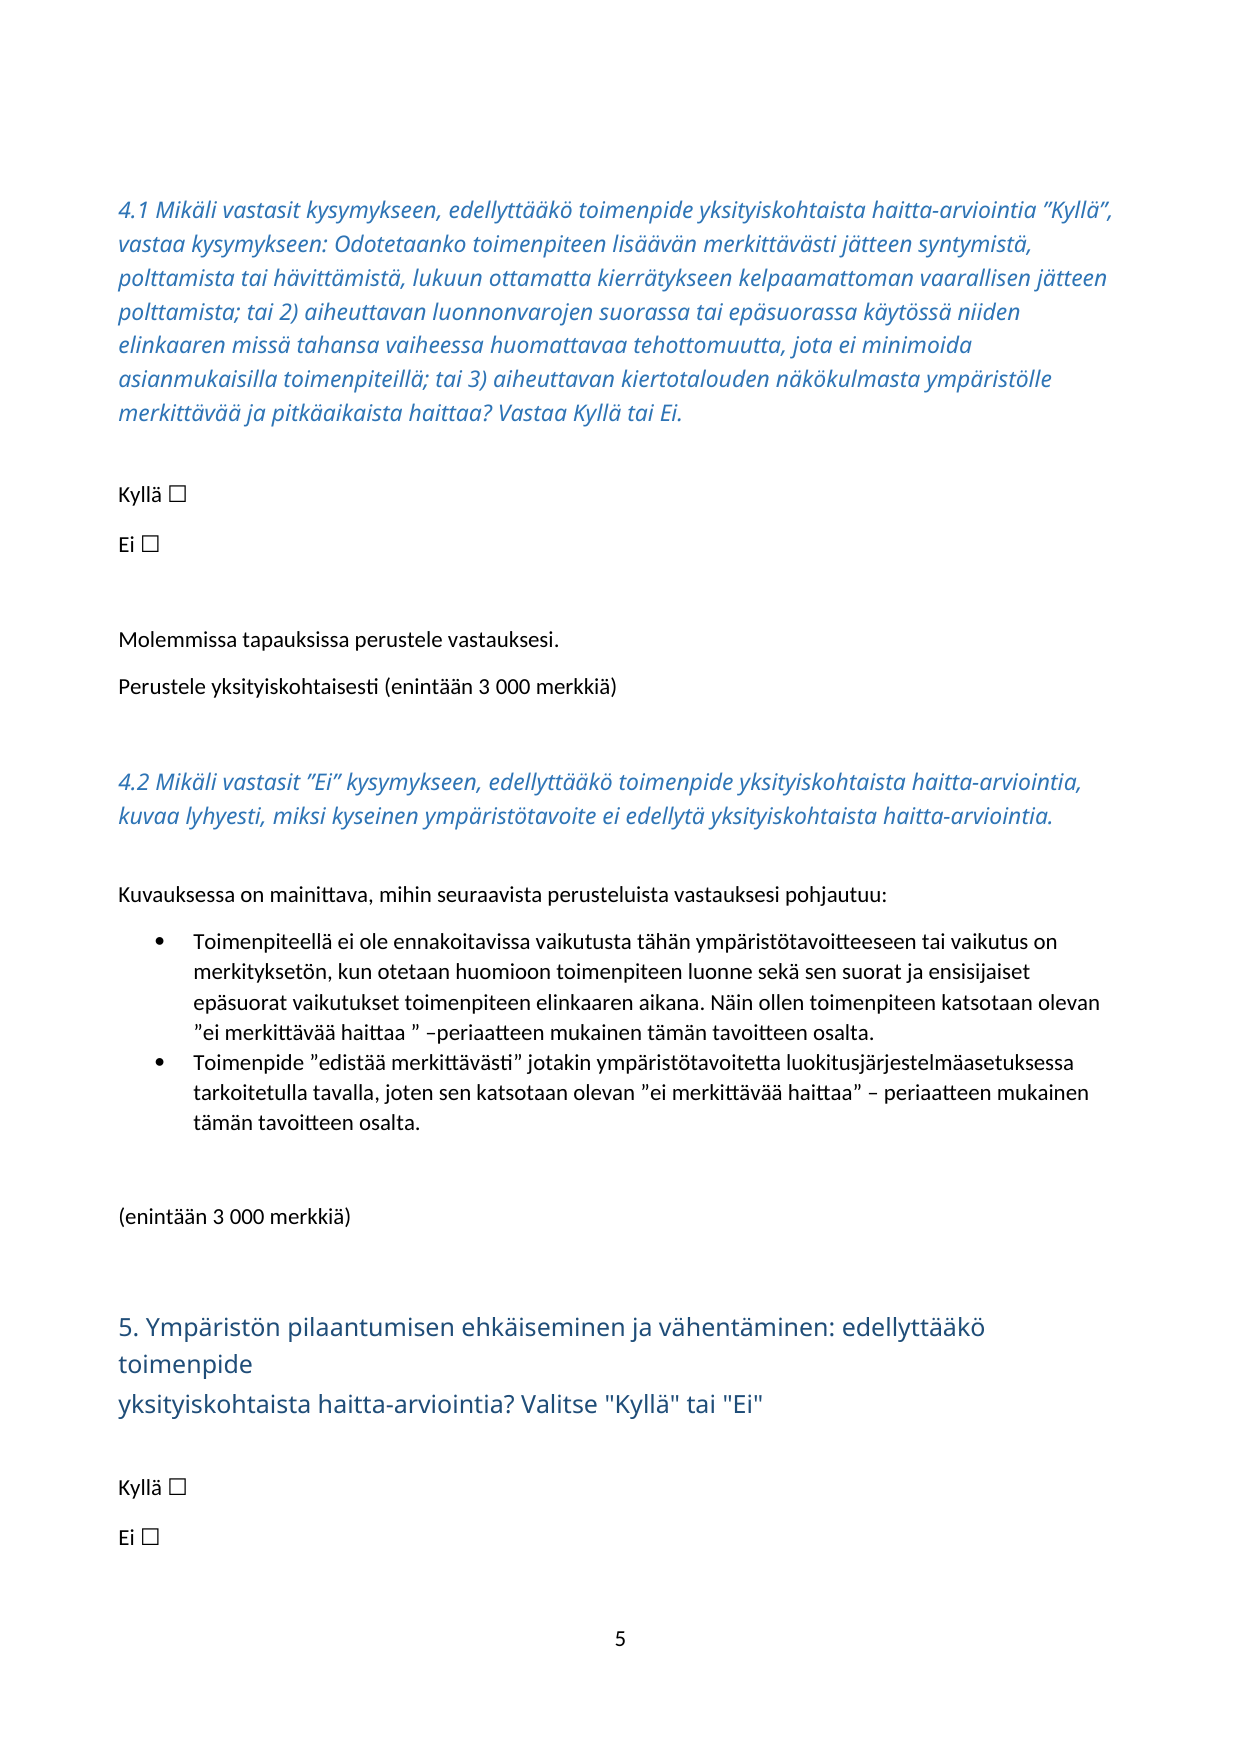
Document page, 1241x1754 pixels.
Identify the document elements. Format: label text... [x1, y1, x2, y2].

list (enintään 3 000 merkkiä) [118, 1202, 1122, 1230]
text Kyllä [118, 1471, 1122, 1502]
text Kuvauksessa on mainittava, mihin seuraavista perusteluista vastauksesi pohjautuu: [118, 880, 1122, 908]
text Ei [118, 1521, 1122, 1552]
text Ei [118, 528, 1122, 559]
subtitle 4.2 Mikäli vastasit ”Ei” kysymykseen, edellyttääkö toimenpide yksityiskohtaista haitta-arviointia, kuvaa lyhyesti, miksi kyseinen ympäristötavoite ei edellytä yksityiskohtaista haitta-arviointia. [118, 766, 1122, 831]
text Kyllä [118, 478, 1122, 509]
list Toimenpiteellä ei ole ennakoitavissa vaikutusta tähän ympäristötavoitteeseen tai vaikutus on merkityksetön, kun otetaan huomioon toimenpiteen luonne sekä sen suorat ja ensisijaiset epäsuorat vaikutukset toimenpiteen elinkaaren aikana. Näin ollen toimenpiteen katsotaan olevan ”ei merkittävää haittaa ” –periaatteen mukainen tämän tavoitteen osalta. [156, 927, 1122, 1046]
subtitle yksityiskohtaista haitta-arviointia? Valitse "Kyllä" tai "Ei" [118, 1387, 1122, 1421]
subtitle 5. Ympäristön pilaantumisen ehkäiseminen ja vähentäminen: edellyttääkö toimenpide [118, 1309, 1122, 1380]
subtitle 4.1 Mikäli vastasit kysymykseen, edellyttääkö toimenpide yksityiskohtaista haitta-arviointia ”Kyllä”, vastaa kysymykseen: Odotetaanko toimenpiteen lisäävän merkittävästi jätteen syntymistä, polttamista tai hävittämistä, lukuun ottamatta kierrätykseen kelpaamattoman vaarallisen jätteen polttamista; tai 2) aiheuttavan luonnonvarojen suorassa tai epäsuorassa käytössä niiden elinkaaren missä tahansa vaiheessa huomattavaa tehottomuutta, jota ei minimoida asianmukaisilla toimenpiteillä; tai 3) aiheuttavan kiertotalouden näkökulmasta ympäristölle merkittävää ja pitkäaikaista haittaa? Vastaa Kyllä tai Ei. [118, 194, 1122, 428]
list Toimenpide ”edistää merkittävästi” jotakin ympäristötavoitetta luokitusjärjestelmäasetuksessa tarkoitetulla tavalla, joten sen katsotaan olevan ”ei merkittävää haittaa” – periaatteen mukainen tämän tavoitteen osalta. [156, 1048, 1122, 1136]
text Molemmissa tapauksissa perustele vastauksesi. [118, 625, 1122, 653]
text Perustele yksityiskohtaisesti (enintään 3 000 merkkiä) [118, 672, 1122, 700]
